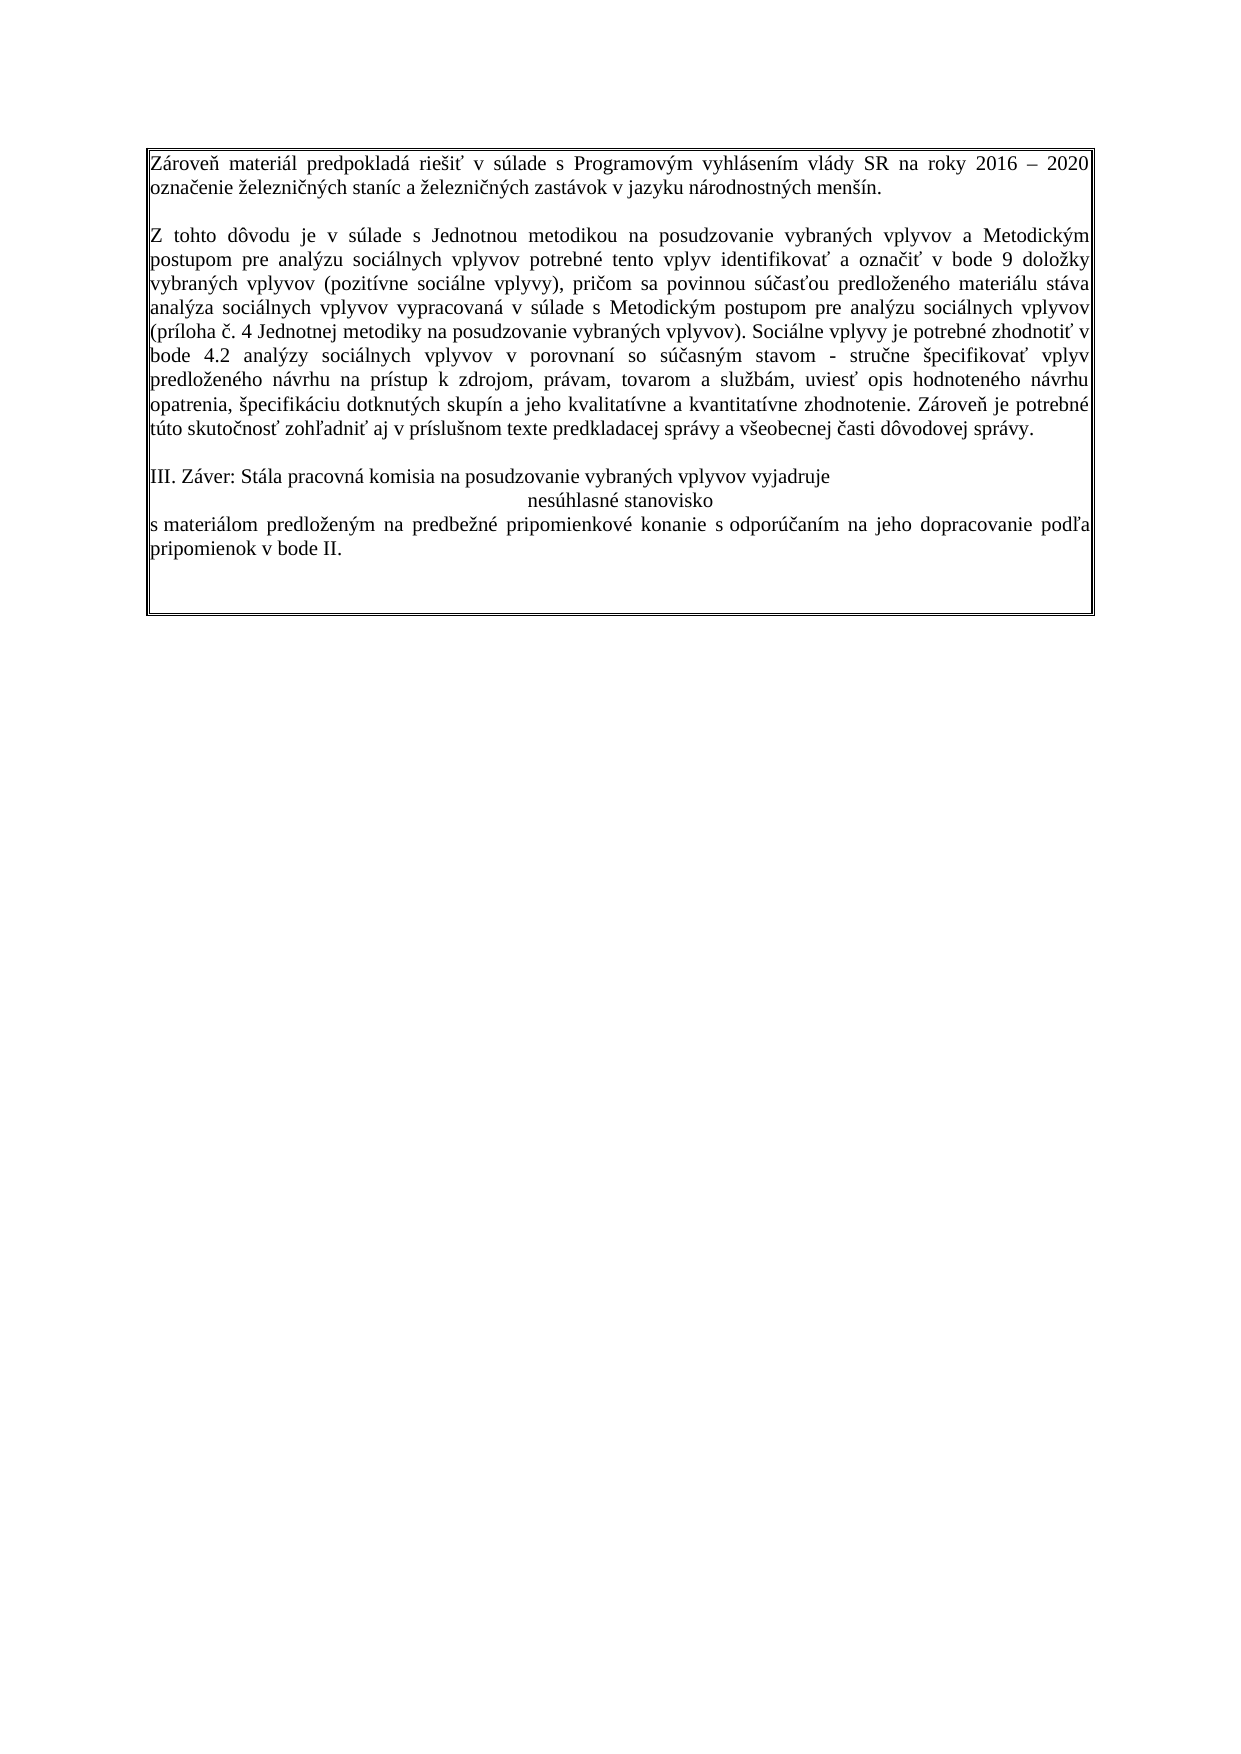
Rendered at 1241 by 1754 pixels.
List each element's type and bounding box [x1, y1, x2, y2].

table_cell [150, 151, 1091, 613]
